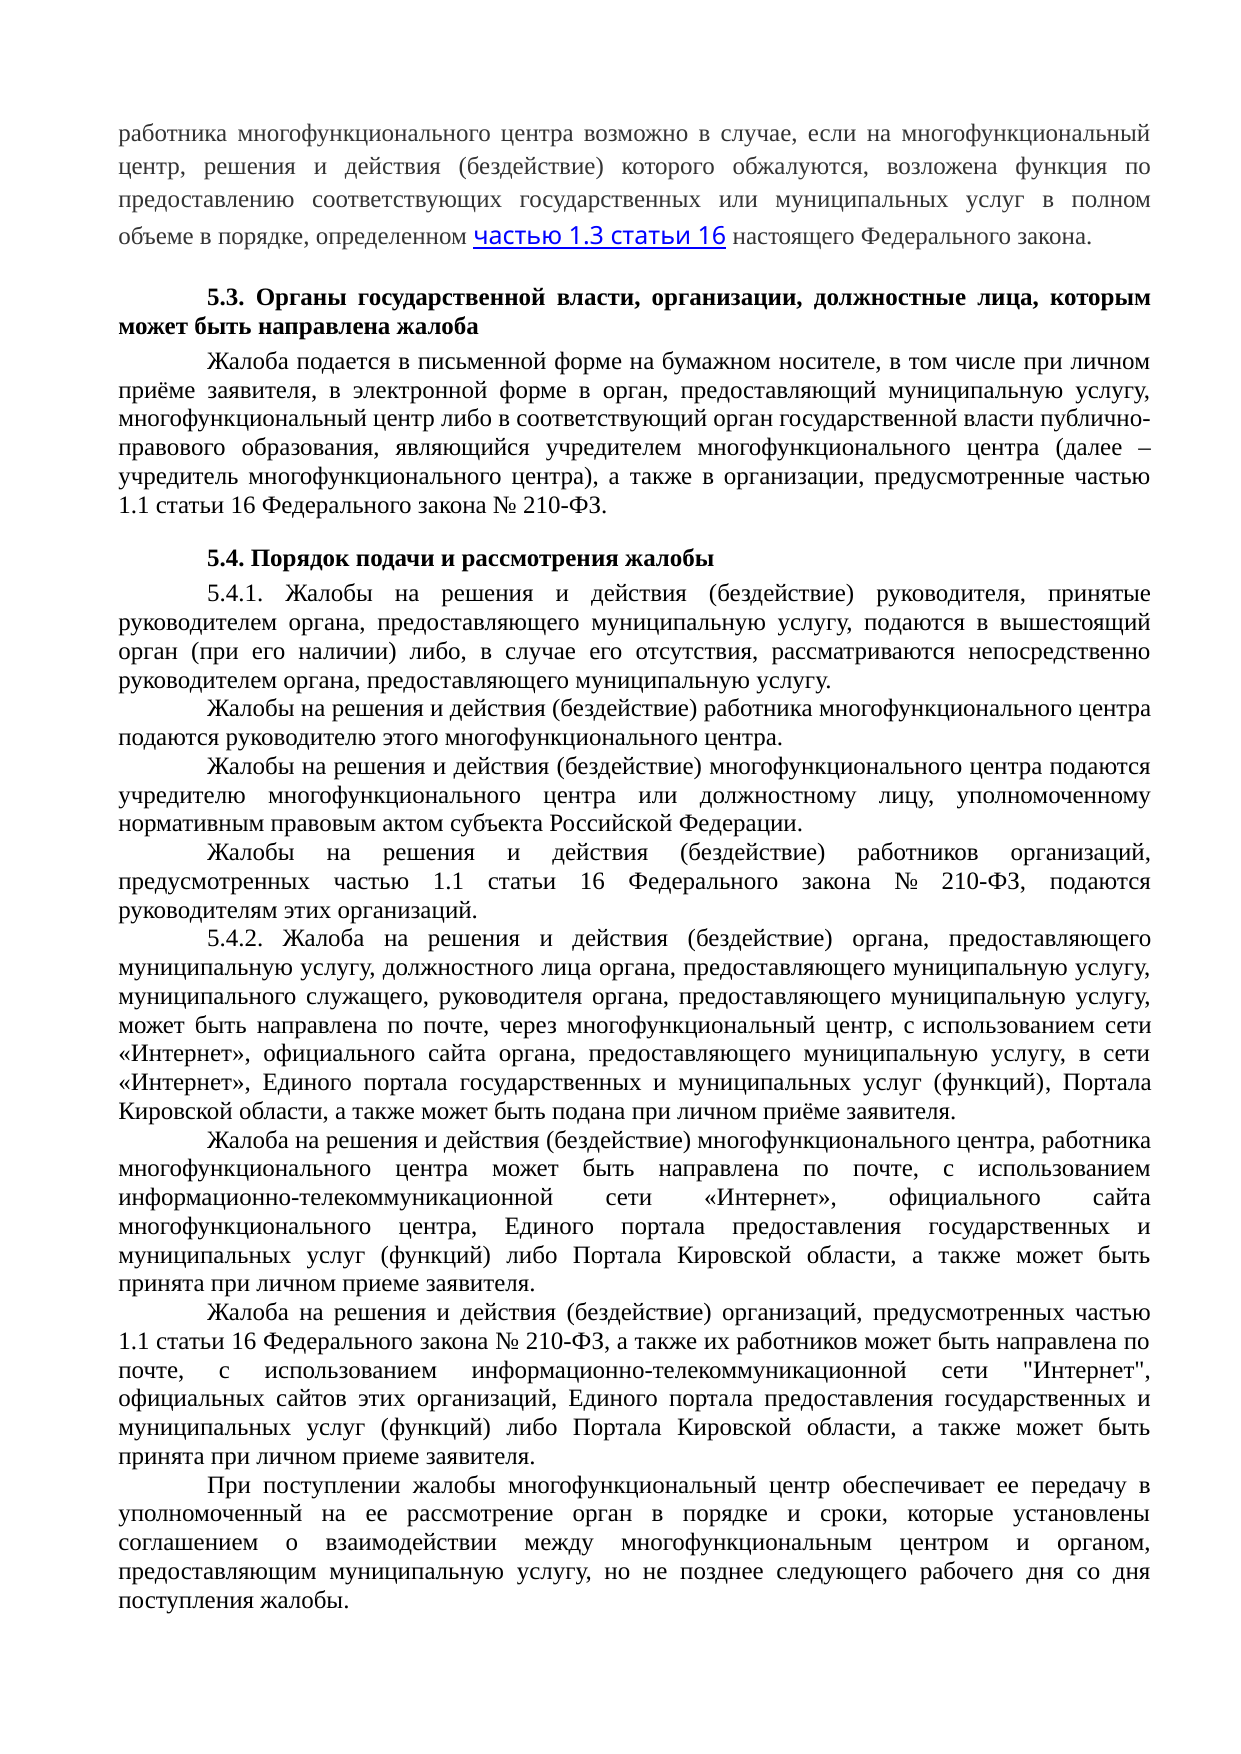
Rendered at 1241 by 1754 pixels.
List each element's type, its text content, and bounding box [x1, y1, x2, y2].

text Жалоба подается в письменной форме на бумажном носителе, в том числе при личном приёме заявителя, в электронной форме в орган, предоставляющий муниципальную услугу, многофункциональный центр либо в соответствующий орган государственной власти публично-правового образования, являющийся учредителем многофункционального центра (далее – учредитель многофункционального центра), а также в организации, предусмотренные частью 1.1 статьи 16 Федерального закона № 210-ФЗ. [118, 346, 1152, 518]
subtitle 5.3. Органы государственной власти, организации, должностные лица, которым может быть направлена жалоба [118, 282, 1152, 340]
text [118, 118, 1152, 252]
text При поступлении жалобы многофункциональный центр обеспечивает ее передачу в уполномоченный на ее рассмотрение орган в порядке и сроки, которые установлены соглашением о взаимодействии между многофункциональным центром и органом, предоставляющим муниципальную услугу, но не позднее следующего рабочего дня со дня поступления жалобы. [118, 1470, 1152, 1613]
text Жалоба на решения и действия (бездействие) многофункционального центра, работника многофункционального центра может быть направлена по почте, с использованием информационно-телекоммуникационной сети «Интернет», официального сайта многофункционального центра, Единого портала предоставления государственных и муниципальных услуг (функций) либо Портала Кировской области, а также может быть принята при личном приеме заявителя. [118, 1125, 1152, 1297]
text Жалобы на решения и действия (бездействие) многофункционального центра подаются учредителю многофункционального центра или должностному лицу, уполномоченному нормативным правовым актом субъекта Российской Федерации. [118, 751, 1152, 837]
text 5.4.1. Жалобы на решения и действия (бездействие) руководителя, принятые руководителем органа, предоставляющего муниципальную услугу, подаются в вышестоящий орган (при его наличии) либо, в случае его отсутствия, рассматриваются непосредственно руководителем органа, предоставляющего муниципальную услугу. [118, 578, 1152, 693]
text Жалобы на решения и действия (бездействие) работников организаций, предусмотренных частью 1.1 статьи 16 Федерального закона № 210-ФЗ, подаются руководителям этих организаций. [118, 837, 1152, 923]
text Жалобы на решения и действия (бездействие) работника многофункционального центра подаются руководителю этого многофункционального центра. [118, 693, 1152, 751]
text 5.4.2. Жалоба на решения и действия (бездействие) органа, предоставляющего муниципальную услугу, должностного лица органа, предоставляющего муниципальную услугу, муниципального служащего, руководителя органа, предоставляющего муниципальную услугу, может быть направлена по почте, через многофункциональный центр, с использованием сети «Интернет», официального сайта органа, предоставляющего муниципальную услугу, в сети «Интернет», Единого портала государственных и муниципальных услуг (функций), Портала Кировской области, а также может быть подана при личном приёме заявителя. [118, 923, 1152, 1125]
text Жалоба на решения и действия (бездействие) организаций, предусмотренных частью 1.1 статьи 16 Федерального закона № 210-ФЗ, а также их работников может быть направлена по почте, с использованием информационно-телекоммуникационной сети "Интернет", официальных сайтов этих организаций, Единого портала предоставления государственных и муниципальных услуг (функций) либо Портала Кировской области, а также может быть принята при личном приеме заявителя. [118, 1297, 1152, 1470]
subtitle 5.4. Порядок подачи и рассмотрения жалобы [118, 543, 1152, 572]
